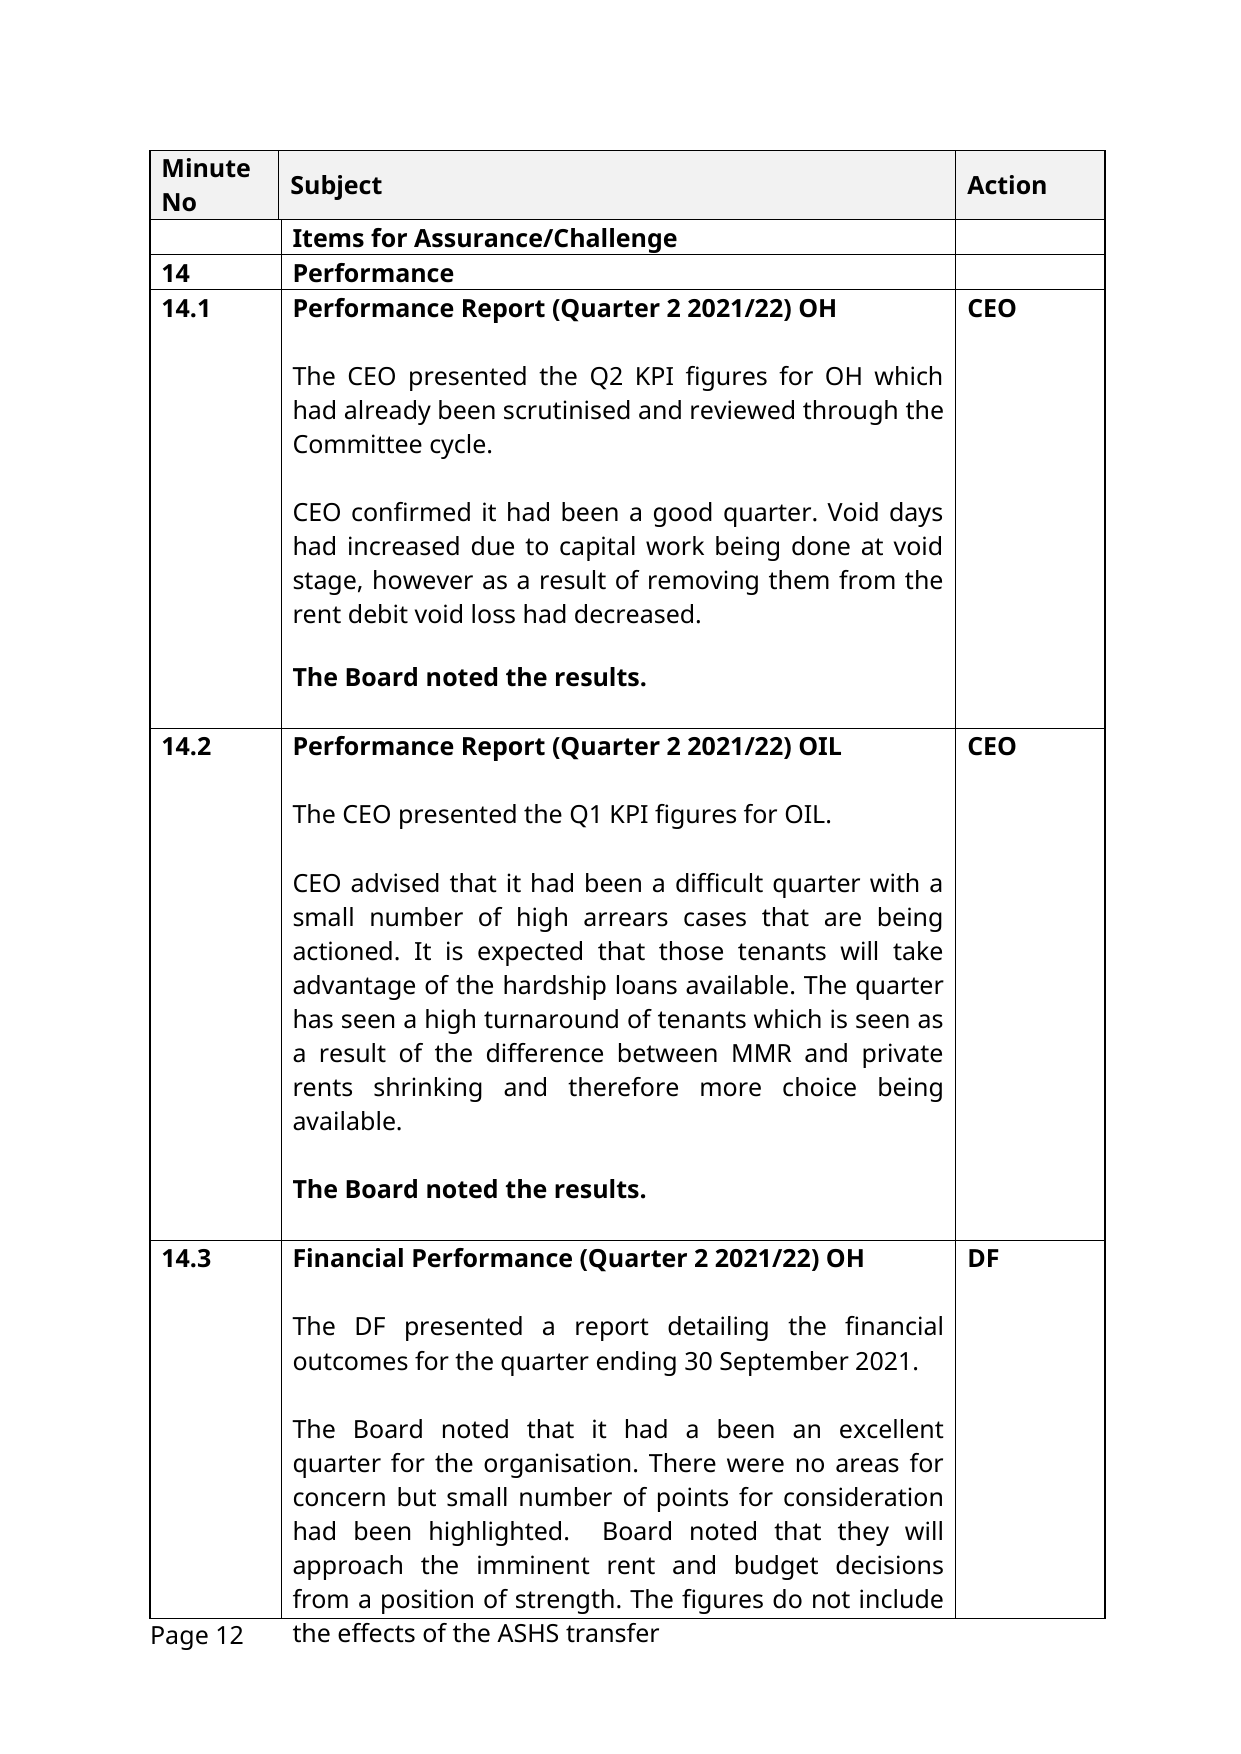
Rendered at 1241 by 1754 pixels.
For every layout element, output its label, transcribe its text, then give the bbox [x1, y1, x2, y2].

table_cell 14.3 [151, 1241, 281, 1617]
table_header Minute No [151, 151, 278, 219]
table_cell 14.1 [151, 290, 281, 728]
table_header Subject [279, 151, 955, 219]
table_cell [956, 255, 1104, 289]
table_cell [956, 220, 1104, 254]
table_header Action [956, 151, 1104, 219]
table_cell Performance Report (Quarter 2 2021/22) OH The CEO presented the Q2 KPI figures for OH which had already been scrutinised and reviewed through the Committee cycle. CEO confirmed it had been a good quarter. Void days had increased due to capital work being done at void stage, however as a result of removing them from the rent debit void loss had decreased. The Board noted the results. [282, 290, 955, 728]
table_cell Performance [282, 255, 955, 289]
table_cell [151, 220, 281, 254]
table_cell CEO [956, 729, 1104, 1240]
table_cell Performance Report (Quarter 2 2021/22) OIL The CEO presented the Q1 KPI figures for OIL. CEO advised that it had been a difficult quarter with a small number of high arrears cases that are being actioned. It is expected that those tenants will take advantage of the hardship loans available. The quarter has seen a high turnaround of tenants which is seen as a result of the difference between MMR and private rents shrinking and therefore more choice being available. The Board noted the results. [282, 729, 955, 1240]
table_cell DF [956, 1241, 1104, 1617]
table_cell CEO [956, 290, 1104, 728]
table_cell 14.2 [151, 729, 281, 1240]
table_cell Financial Performance (Quarter 2 2021/22) OH The DF presented a report detailing the financial outcomes for the quarter ending 30 September 2021. The Board noted that it had a been an excellent quarter for the organisation. There were no areas for concern but small number of points for consideration had been highlighted. Board noted that they will approach the imminent rent and budget decisions from a position of strength. The figures do not include the effects of the ASHS transfer The results are covenant compliant. The Board noted and accepted the contents of the report. [282, 1241, 955, 1617]
table_cell Items for Assurance/Challenge [282, 220, 955, 254]
table_cell 14 [151, 255, 281, 289]
